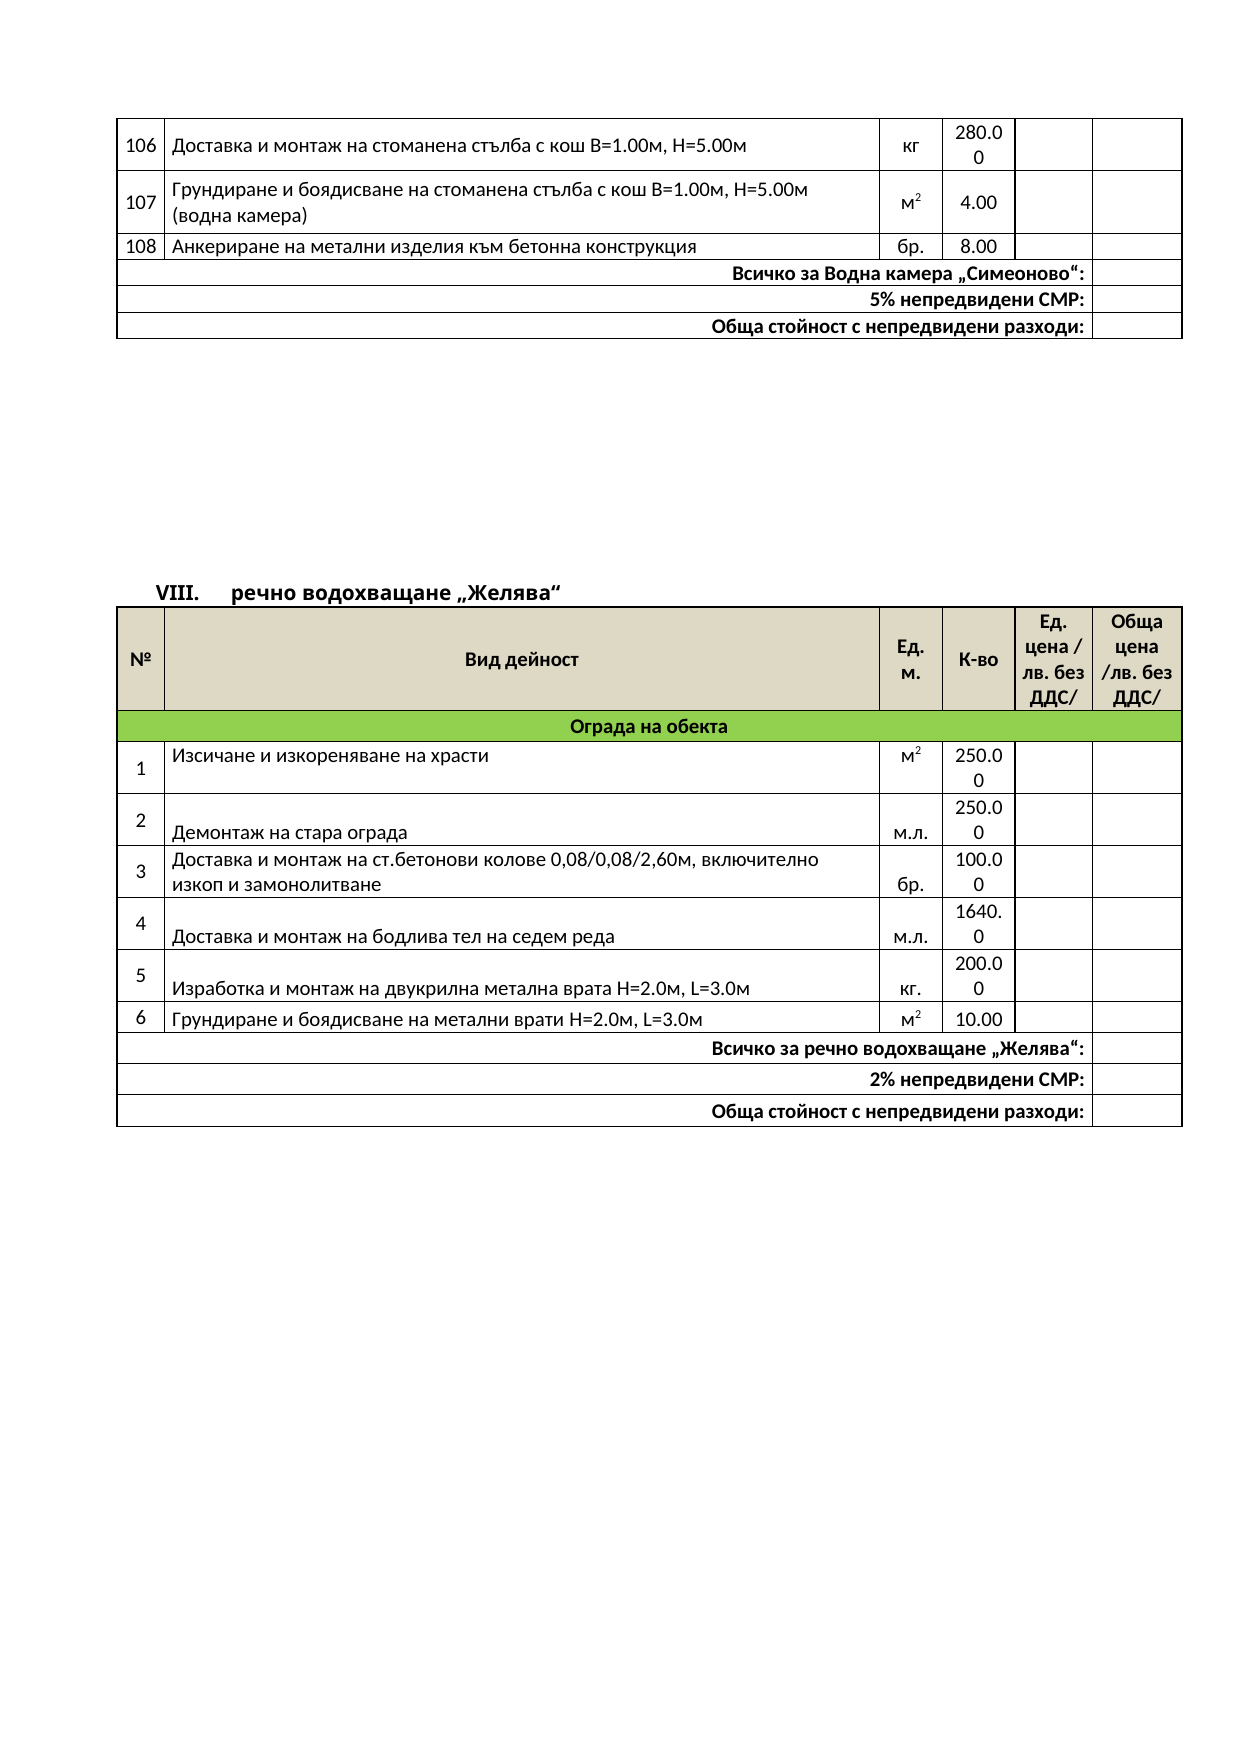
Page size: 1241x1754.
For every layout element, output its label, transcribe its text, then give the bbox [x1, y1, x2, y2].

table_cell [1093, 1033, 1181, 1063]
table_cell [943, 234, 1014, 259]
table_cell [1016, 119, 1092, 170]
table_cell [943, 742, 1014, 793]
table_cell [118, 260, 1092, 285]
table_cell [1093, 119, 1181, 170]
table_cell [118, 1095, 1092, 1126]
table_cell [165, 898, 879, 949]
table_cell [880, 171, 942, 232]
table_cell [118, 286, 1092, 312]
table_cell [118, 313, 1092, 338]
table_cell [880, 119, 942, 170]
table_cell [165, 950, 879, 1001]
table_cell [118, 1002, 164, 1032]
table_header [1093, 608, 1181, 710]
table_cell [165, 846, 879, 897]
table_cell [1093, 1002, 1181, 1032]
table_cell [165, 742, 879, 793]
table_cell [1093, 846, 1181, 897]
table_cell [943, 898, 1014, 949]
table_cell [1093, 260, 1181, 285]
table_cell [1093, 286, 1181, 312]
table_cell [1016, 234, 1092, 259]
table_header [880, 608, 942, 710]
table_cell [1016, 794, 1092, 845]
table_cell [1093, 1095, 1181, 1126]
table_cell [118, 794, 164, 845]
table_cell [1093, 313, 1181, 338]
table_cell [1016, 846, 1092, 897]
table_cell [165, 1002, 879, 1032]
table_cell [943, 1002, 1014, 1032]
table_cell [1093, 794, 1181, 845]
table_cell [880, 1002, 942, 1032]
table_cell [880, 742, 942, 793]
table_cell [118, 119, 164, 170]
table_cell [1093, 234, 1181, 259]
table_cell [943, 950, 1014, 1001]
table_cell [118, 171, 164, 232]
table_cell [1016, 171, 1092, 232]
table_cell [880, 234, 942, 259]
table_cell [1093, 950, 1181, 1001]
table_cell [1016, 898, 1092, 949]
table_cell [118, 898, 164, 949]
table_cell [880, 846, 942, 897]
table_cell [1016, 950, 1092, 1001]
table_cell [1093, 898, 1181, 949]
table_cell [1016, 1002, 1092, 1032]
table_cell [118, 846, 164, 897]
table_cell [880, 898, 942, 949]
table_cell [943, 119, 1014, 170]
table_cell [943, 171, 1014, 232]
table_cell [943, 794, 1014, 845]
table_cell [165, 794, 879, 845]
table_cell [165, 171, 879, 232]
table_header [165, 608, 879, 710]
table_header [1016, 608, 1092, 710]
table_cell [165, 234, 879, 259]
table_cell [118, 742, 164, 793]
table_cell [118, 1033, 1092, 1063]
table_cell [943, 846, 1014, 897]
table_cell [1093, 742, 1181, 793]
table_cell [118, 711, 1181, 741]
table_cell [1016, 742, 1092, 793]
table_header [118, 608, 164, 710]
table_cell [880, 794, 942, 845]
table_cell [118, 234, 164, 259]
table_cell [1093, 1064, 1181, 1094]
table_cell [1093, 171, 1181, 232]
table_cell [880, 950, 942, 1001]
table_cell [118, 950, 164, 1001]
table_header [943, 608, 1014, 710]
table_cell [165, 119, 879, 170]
list речно водохващане „Желява“ [156, 578, 1122, 606]
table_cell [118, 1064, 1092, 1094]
